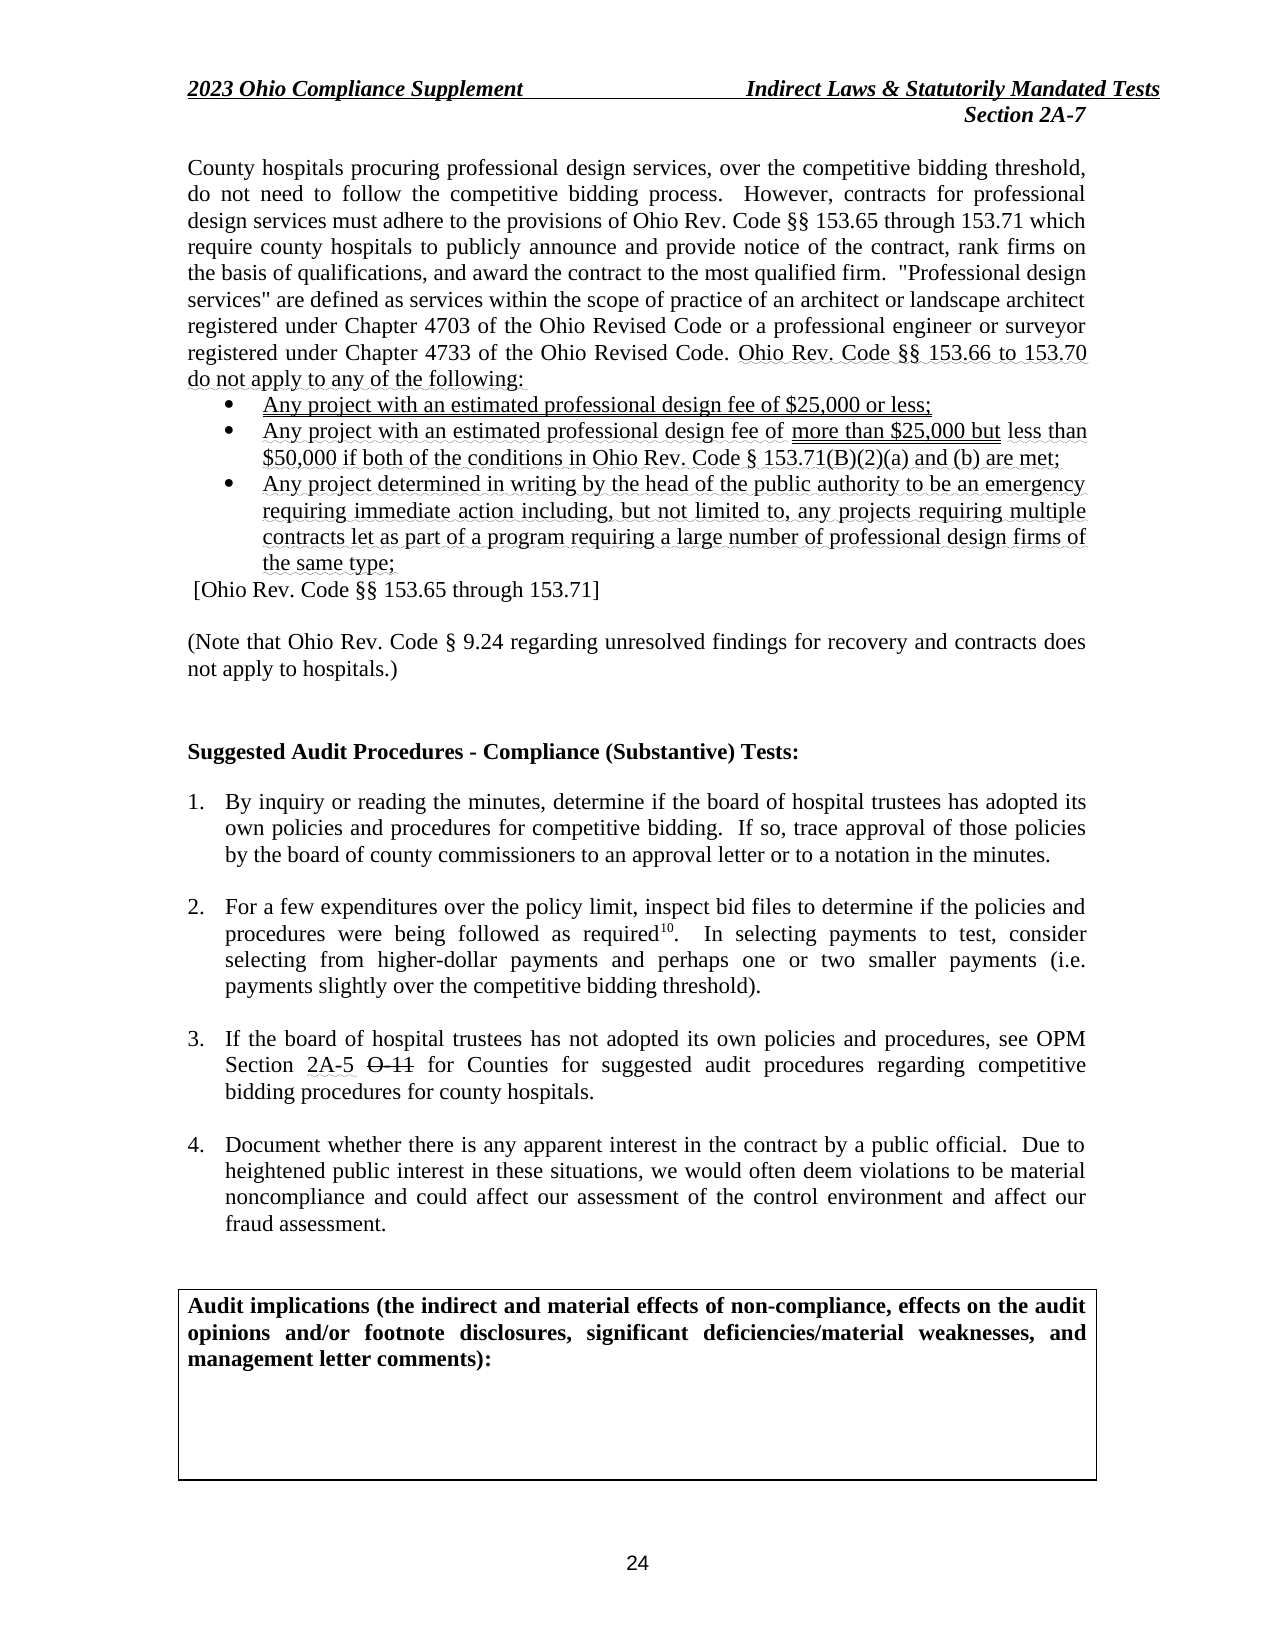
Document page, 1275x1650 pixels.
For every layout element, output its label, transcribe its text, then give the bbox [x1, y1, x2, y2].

text Audit implications (the indirect and material effects of non-compliance, effects on the audit opinions and/or footnote disclosures, significant deficiencies/material weaknesses, and management letter comments): [179, 1290, 1096, 1371]
list If the board of hospital trustees has not adopted its own policies and procedures, see OPM Section 2A-5 O-11 for Counties for suggested audit procedures regarding competitive bidding procedures for county hospitals. [187, 1025, 1087, 1104]
list For a few expenditures over the policy limit, inspect bid files to determine if the policies and procedures were being followed as required10. In selecting payments to test, consider selecting from higher-dollar payments and perhaps one or two smaller payments (i.e. payments slightly over the competitive bidding threshold). [187, 893, 1087, 999]
text [Ohio Rev. Code §§ 153.65 through 153.71] [187, 576, 1087, 602]
text County hospitals procuring professional design services, over the competitive bidding threshold, do not need to follow the competitive bidding process. However, contracts for professional design services must adhere to the provisions of Ohio Rev. Code §§ 153.65 through 153.71 which require county hospitals to publicly announce and provide notice of the contract, rank firms on the basis of qualifications, and award the contract to the most qualified firm. "Professional design services" are defined as services within the scope of practice of an architect or landscape architect registered under Chapter 4703 of the Ohio Revised Code or a professional engineer or surveyor registered under Chapter 4733 of the Ohio Revised Code. Ohio Rev. Code §§ 153.66 to 153.70 do not apply to any of the following: [187, 154, 1087, 391]
text (Note that Ohio Rev. Code § 9.24 regarding unresolved findings for recovery and contracts does not apply to hospitals.) [187, 628, 1087, 681]
list Any project determined in writing by the head of the public authority to be an emergency requiring immediate action including, but not limited to, any projects requiring multiple contracts let as part of a program requiring a large number of professional design firms of the same type; [225, 470, 1087, 576]
list Any project with an estimated professional design fee of $25,000 or less; [225, 391, 1087, 418]
list By inquiry or reading the minutes, determine if the board of hospital trustees has adopted its own policies and procedures for competitive bidding. If so, trace approval of those policies by the board of county commissioners to an approval letter or to a notation in the minutes. [187, 788, 1087, 867]
list Document whether there is any apparent interest in the contract by a public official. Due to heightened public interest in these situations, we would often deem violations to be material noncompliance and could affect our assessment of the control environment and affect our fraud assessment. [187, 1131, 1087, 1236]
list Any project with an estimated professional design fee of more than $25,000 but less than $50,000 if both of the conditions in Ohio Rev. Code § 153.71(B)(2)(a) and (b) are met; [225, 418, 1087, 470]
text Suggested Audit Procedures - Compliance (Substantive) Tests: [187, 738, 1087, 764]
